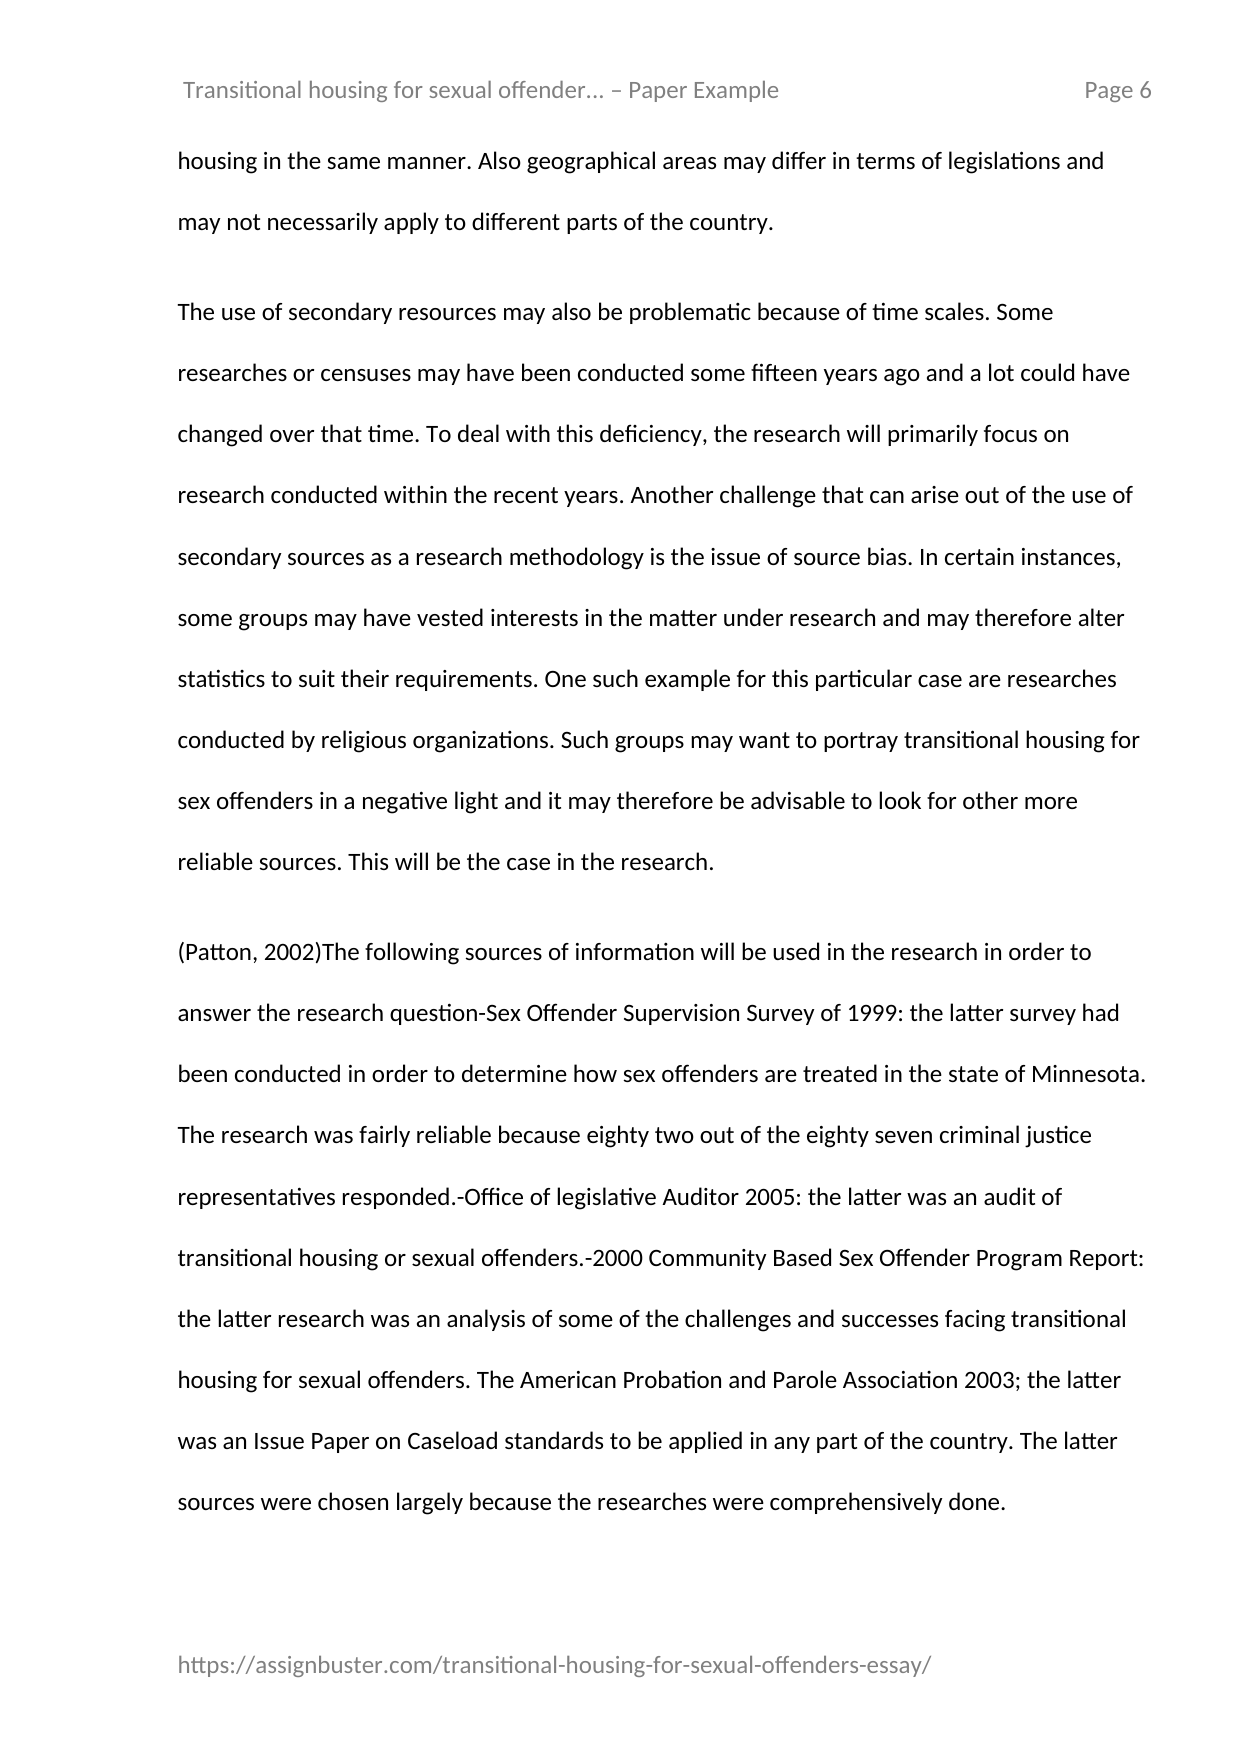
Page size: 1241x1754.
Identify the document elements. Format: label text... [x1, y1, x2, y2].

text The use of secondary resources may also be problematic because of time scales. Some researches or censuses may have been conducted some fifteen years ago and a lot could have changed over that time. To deal with this deficiency, the research will primarily focus on research conducted within the recent years. Another challenge that can arise out of the use of secondary sources as a research methodology is the issue of source bias. In certain instances, some groups may have vested interests in the matter under research and may therefore alter statistics to suit their requirements. One such example for this particular case are researches conducted by religious organizations. Such groups may want to portray transitional housing for sex offenders in a negative light and it may therefore be advisable to look for other more reliable sources. This will be the case in the research. [177, 297, 1152, 876]
text (Patton, 2002)The following sources of information will be used in the research in order to answer the research question-Sex Offender Supervision Survey of 1999: the latter survey had been conducted in order to determine how sex offenders are treated in the state of Minnesota. The research was fairly reliable because eighty two out of the eighty seven criminal justice representatives responded.-Office of legislative Auditor 2005: the latter was an audit of transitional housing or sexual offenders.-2000 Community Based Sex Offender Program Report: the latter research was an analysis of some of the challenges and successes facing transitional housing for sexual offenders. The American Probation and Parole Association 2003; the latter was an Issue Paper on Caseload standards to be applied in any part of the country. The latter sources were chosen largely because the researches were comprehensively done. [177, 936, 1152, 1516]
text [177, 145, 1152, 237]
